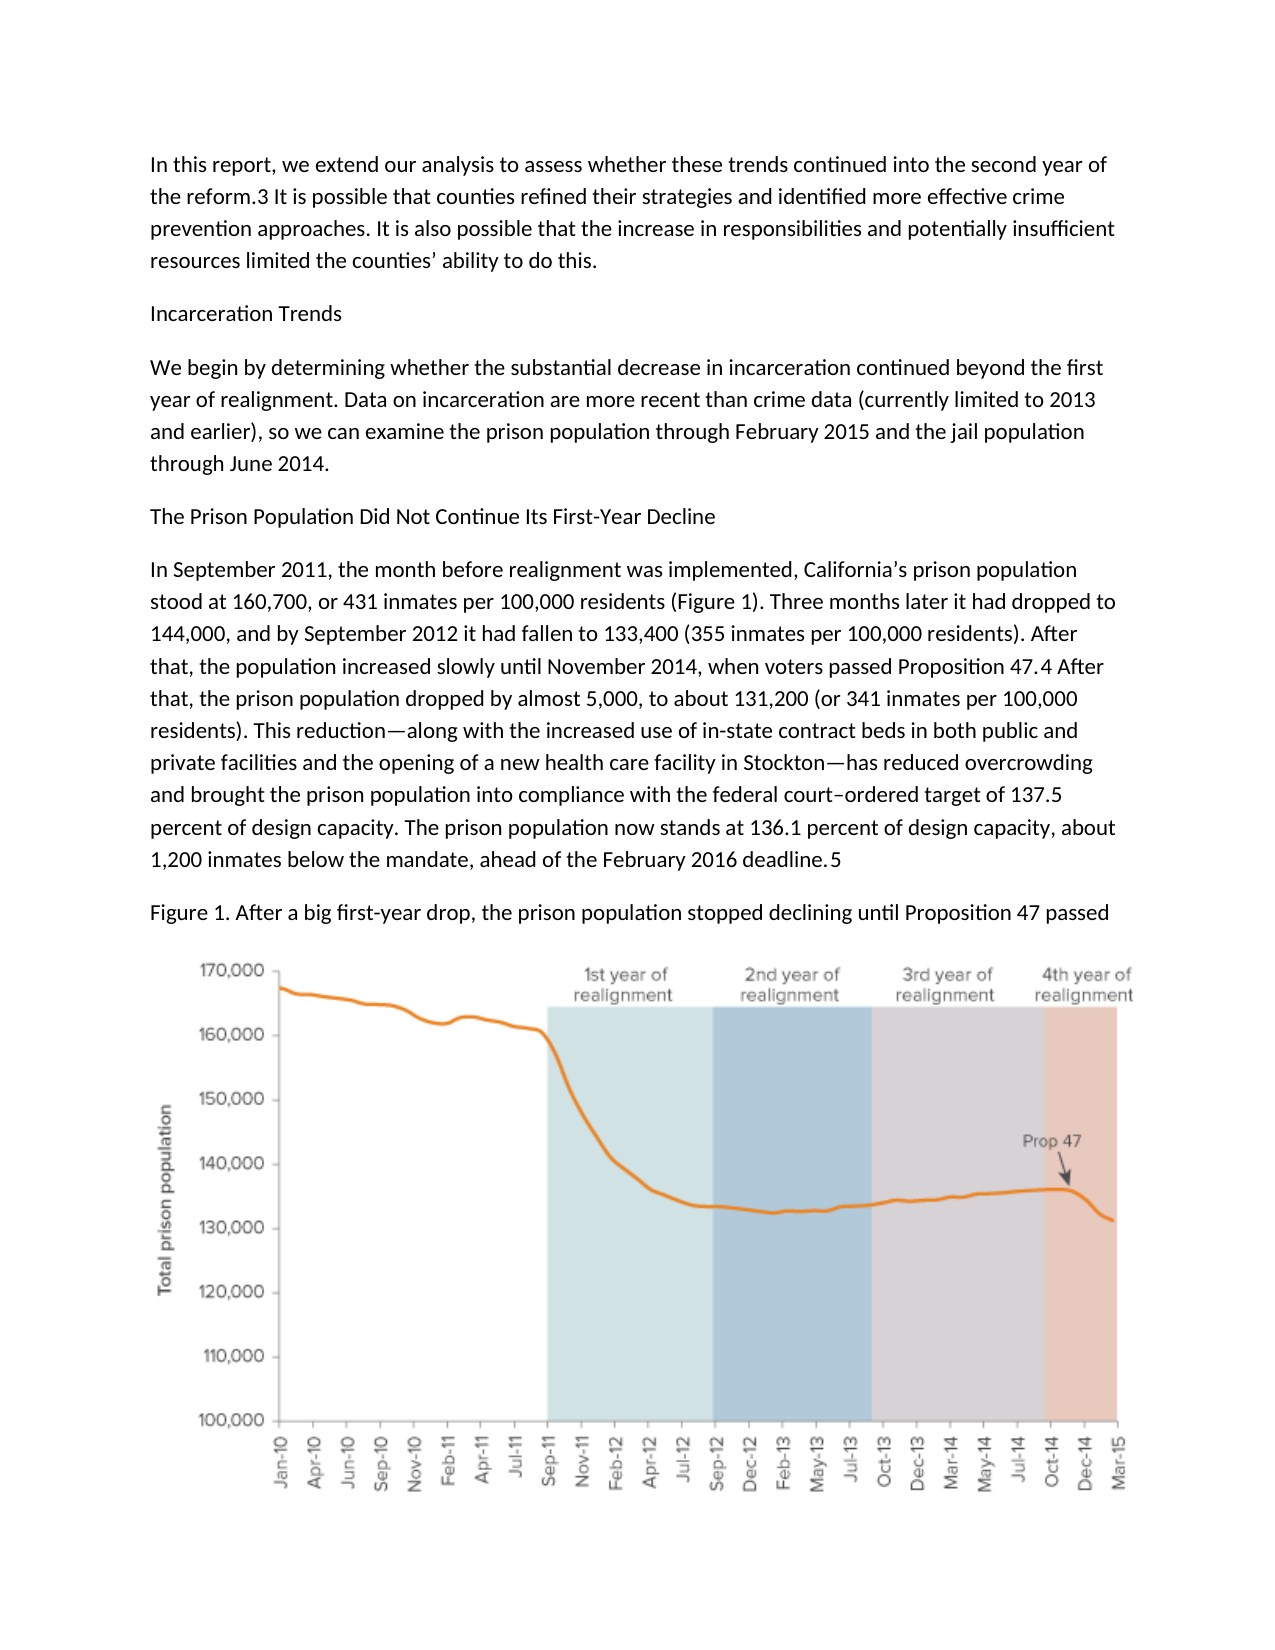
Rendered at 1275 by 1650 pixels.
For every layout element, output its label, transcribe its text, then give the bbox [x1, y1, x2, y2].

text We begin by determining whether the substantial decrease in incarceration continued beyond the first year of realignment. Data on incarceration are more recent than crime data (currently limited to 2013 and earlier), so we can examine the prison population through February 2015 and the jail population through June 2014. [150, 353, 1125, 477]
text The Prison Population Did Not Continue Its First-Year Decline [150, 502, 1125, 530]
picture [150, 951, 1133, 1495]
text Figure 1. After a big first-year drop, the prison population stopped declining until Proposition 47 passed [150, 898, 1125, 926]
text Incarceration Trends [150, 299, 1125, 328]
text In September 2011, the month before realignment was implemented, California’s prison population stood at 160,700, or 431 inmates per 100,000 residents (Figure 1). Three months later it had dropped to 144,000, and by September 2012 it had fallen to 133,400 (355 inmates per 100,000 residents). After that, the population increased slowly until November 2014, when voters passed Proposition 47.4 After that, the prison population dropped by almost 5,000, to about 131,200 (or 341 inmates per 100,000 residents). This reduction—along with the increased use of in-state contract beds in both public and private facilities and the opening of a new health care facility in Stockton—has reduced overcrowding and brought the prison population into compliance with the federal court–ordered target of 137.5 percent of design capacity. The prison population now stands at 136.1 percent of design capacity, about 1,200 inmates below the mandate, ahead of the February 2016 deadline.5 [150, 555, 1125, 873]
text In this report, we extend our analysis to assess whether these trends continued into the second year of the reform.3 It is possible that counties refined their strategies and identified more effective crime prevention approaches. It is also possible that the increase in responsibilities and potentially insufficient resources limited the counties’ ability to do this. [150, 150, 1125, 274]
